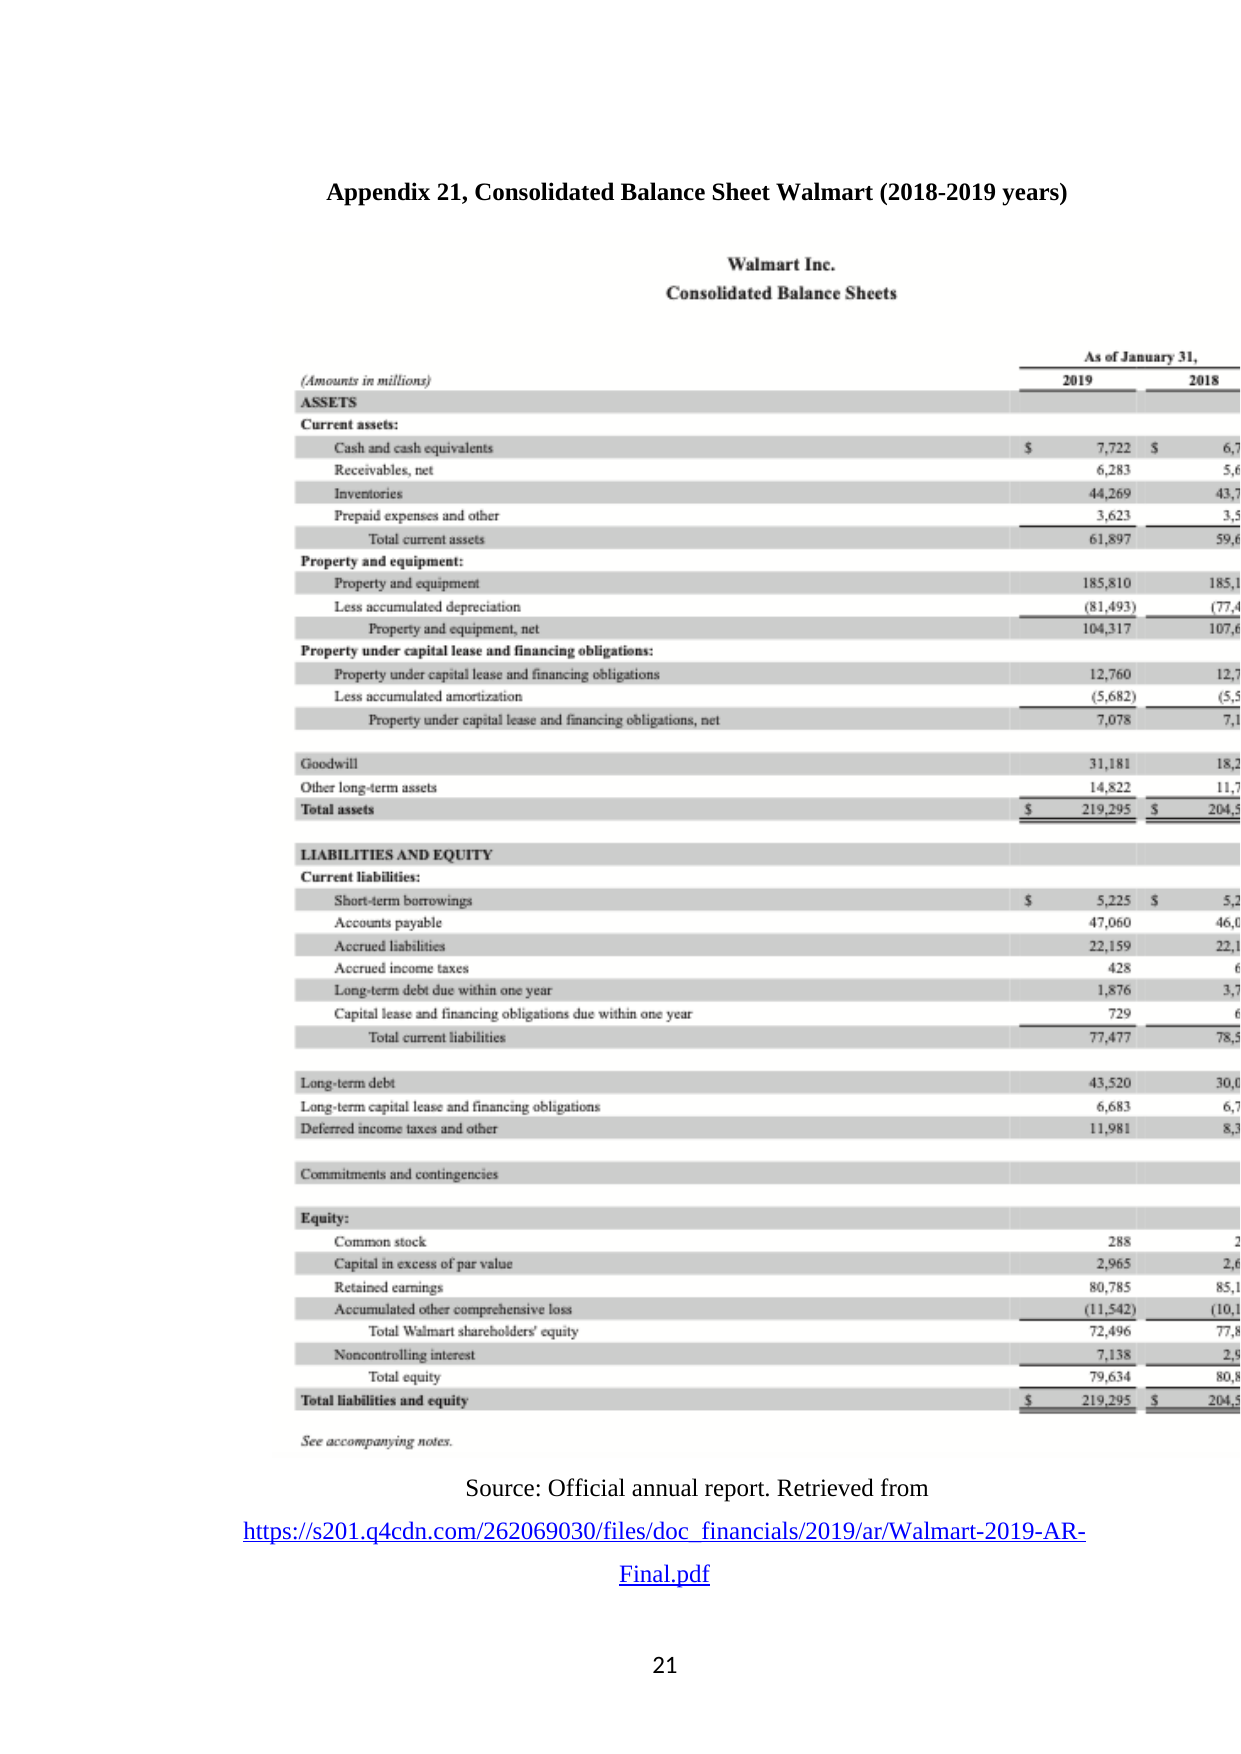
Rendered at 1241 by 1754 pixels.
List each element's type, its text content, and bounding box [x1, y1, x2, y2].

text Appendix 21, Consolidated Balance Sheet Walmart (2018-2019 years) [207, 177, 1122, 206]
text Source: Official annual report. Retrieved from https://s201.q4cdn.com/262069030/files/doc_financials/2019/ar/Walmart-2019-AR-Final.pdf [207, 1473, 1122, 1588]
picture [271, 232, 1241, 1458]
